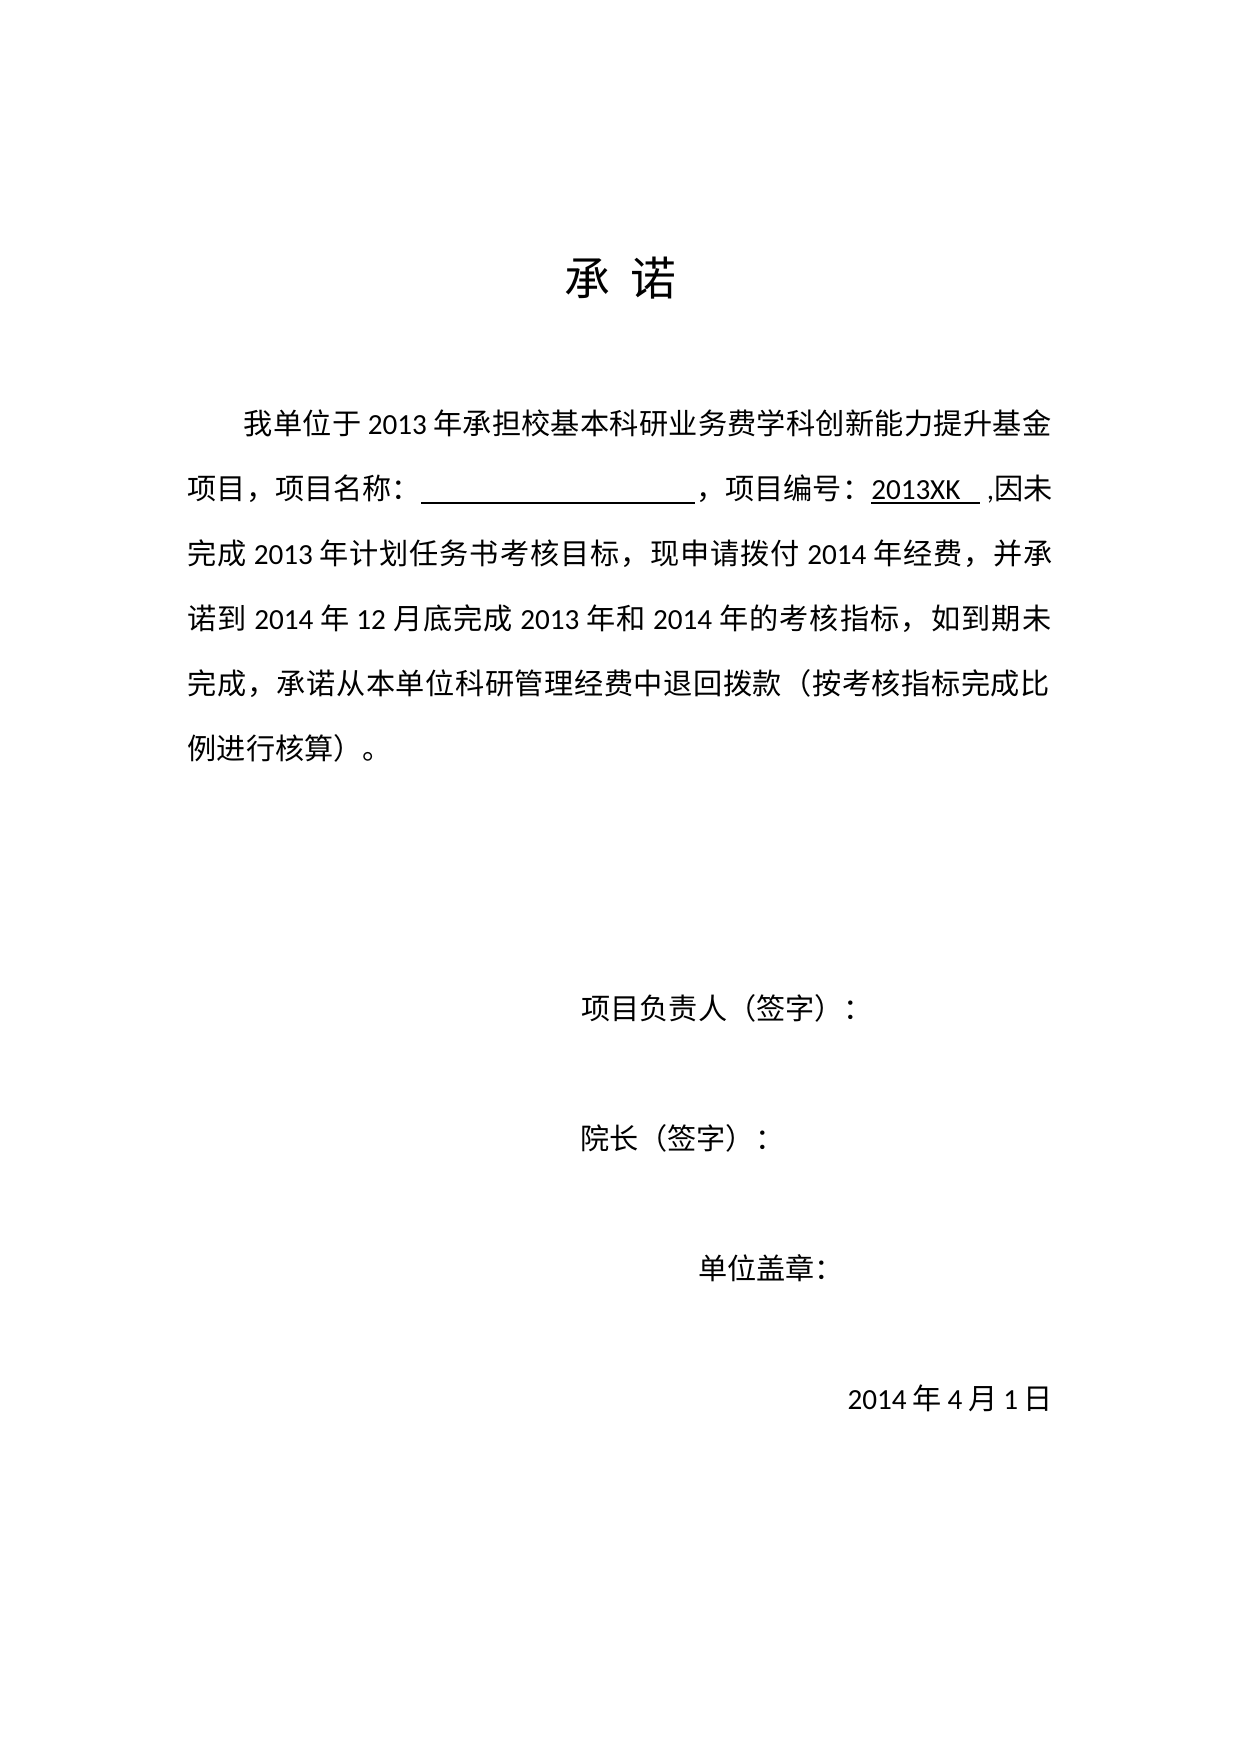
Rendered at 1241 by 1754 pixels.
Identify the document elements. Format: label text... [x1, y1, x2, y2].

text 项目负责人（签字）： [187, 974, 994, 1039]
text 单位盖章： [187, 1234, 994, 1299]
text 我单位于2013年承担校基本科研业务费学科创新能力提升基金项目，项目名称： ，项目编号：2013XK ,因未完成2013年计划任务书考核目标，现申请拨付2014年经费，并承诺到2014年12月底完成2013年和2014年的考核指标，如到期未完成，承诺从本单位科研管理经费中退回拨款（按考核指标完成比例进行核算）。 [187, 389, 1053, 779]
text 院长（签字）： [187, 1104, 994, 1169]
text 承 诺 [187, 227, 1053, 324]
text 2014年4月1日 [187, 1364, 1053, 1429]
